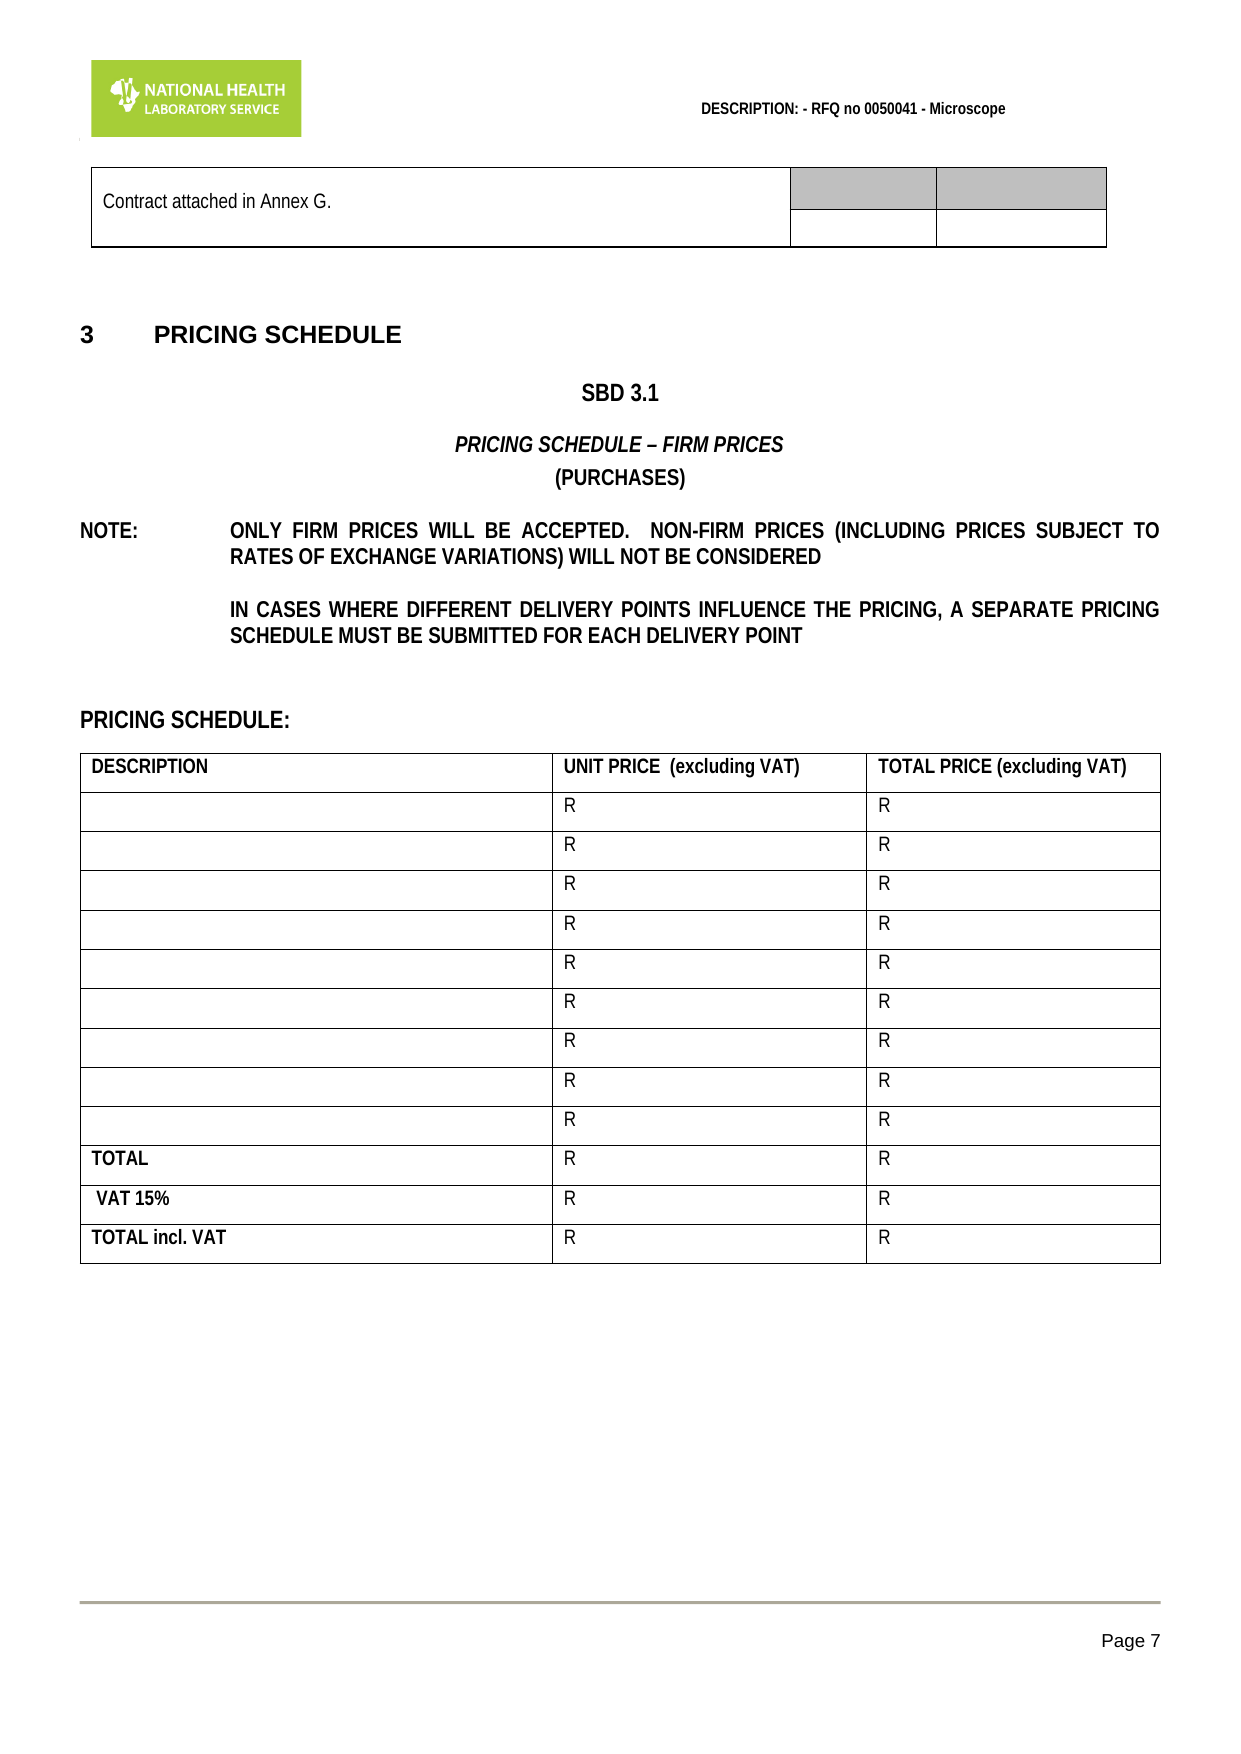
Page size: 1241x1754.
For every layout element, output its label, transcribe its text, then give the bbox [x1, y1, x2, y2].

text SBD 3.1 [80, 378, 1161, 406]
subtitle PRICING SCHEDULE [80, 320, 1161, 349]
table_cell [81, 1068, 552, 1106]
text PRICING SCHEDULE: [80, 705, 1161, 734]
table_cell R [867, 950, 1160, 988]
table_cell [81, 989, 552, 1027]
text IN CASES WHERE DIFFERENT DELIVERY POINTS INFLUENCE THE PRICING, A SEPARATE PRICING SCHEDULE MUST BE SUBMITTED FOR EACH DELIVERY POINT [80, 596, 1161, 648]
table_cell R [553, 989, 866, 1027]
table_cell [81, 871, 552, 909]
table_cell VAT 15% [81, 1186, 552, 1224]
table_cell R [867, 911, 1160, 949]
table_cell TOTAL incl. VAT [81, 1225, 552, 1263]
table_cell R [867, 832, 1160, 870]
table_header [92, 168, 790, 246]
table_cell R [867, 1068, 1160, 1106]
table_cell [937, 210, 1106, 246]
table_cell R [553, 950, 866, 988]
table_cell R [553, 832, 866, 870]
table_cell [81, 832, 552, 870]
table_cell R [553, 1029, 866, 1067]
table_header DESCRIPTION [81, 754, 552, 792]
table_cell R [867, 871, 1160, 909]
table_cell [81, 1107, 552, 1145]
table_cell R [553, 1186, 866, 1224]
text NOTE: ONLY FIRM PRICES WILL BE ACCEPTED. NON-FIRM PRICES (INCLUDING PRICES SUBJECT TO RATES OF EXCHANGE VARIATIONS) WILL NOT BE CONSIDERED [80, 517, 1161, 569]
table_cell [81, 793, 552, 831]
table_cell R [553, 1068, 866, 1106]
table_cell R [867, 1146, 1160, 1184]
table_cell [81, 950, 552, 988]
table_header UNIT PRICE (excluding VAT) [553, 754, 866, 792]
table_cell [81, 1029, 552, 1067]
table_cell R [553, 1107, 866, 1145]
table_cell R [553, 1225, 866, 1263]
text (PURCHASES) [80, 464, 1161, 490]
table_cell TOTAL [81, 1146, 552, 1184]
table_cell R [867, 1107, 1160, 1145]
table_cell R [867, 1029, 1160, 1067]
table_cell R [553, 1146, 866, 1184]
table_header TOTAL PRICE (excluding VAT) [867, 754, 1160, 792]
table_header Accept [791, 168, 936, 209]
table_cell R [867, 1225, 1160, 1263]
table_cell R [553, 793, 866, 831]
subtitle PRICING SCHEDULE – FIRM PRICES [455, 431, 1161, 458]
table_cell R [867, 989, 1160, 1027]
table_cell R [553, 871, 866, 909]
table_header Do not accept [937, 168, 1106, 209]
table_cell R [553, 911, 866, 949]
table_cell [81, 911, 552, 949]
table_cell [791, 210, 936, 246]
table_cell R [867, 1186, 1160, 1224]
picture [91, 60, 302, 137]
table_cell R [867, 793, 1160, 831]
